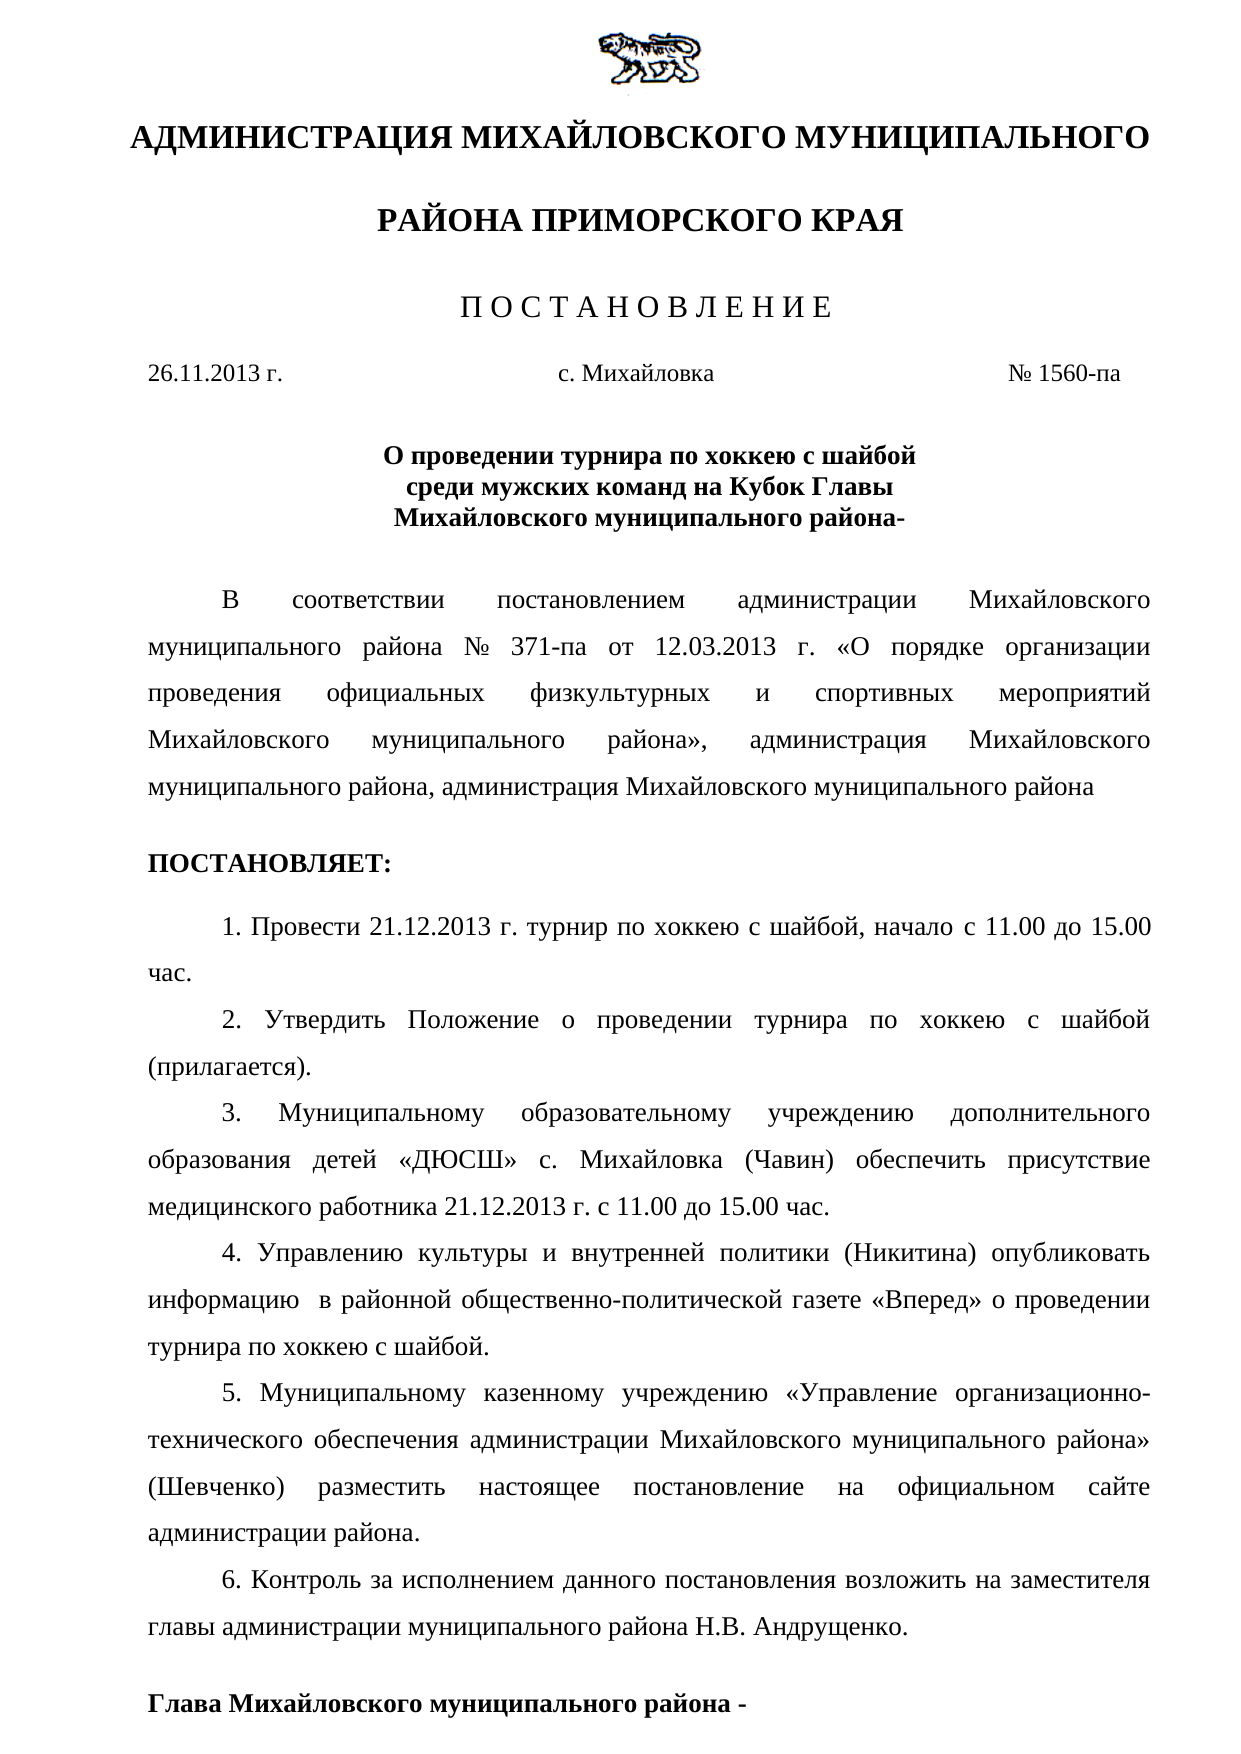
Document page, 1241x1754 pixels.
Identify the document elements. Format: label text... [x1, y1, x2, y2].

text В соответствии постановлением администрации Михайловского муниципального района № 371-па от 12.03.2013 г. «О порядке организации проведения официальных физкультурных и спортивных мероприятий Михайловского муниципального района», администрация Михайловского муниципального района, администрация Михайловского муниципального района [148, 583, 1152, 801]
text О проведении турнира по хоккею с шайбой [148, 439, 1152, 470]
text П О С Т А Н О В Л Е Н И Е [148, 288, 1152, 355]
text Михайловского муниципального района- [148, 501, 1152, 533]
picture [591, 14, 708, 101]
text АДМИНИСТРАЦИЯ МИХАЙЛОВСКОГО МУНИЦИПАЛЬНОГО РАЙОНА ПРИМОРСКОГО КРАЯ [129, 117, 1152, 269]
text ПОСТАНОВЛЯЕТ: [148, 847, 1152, 878]
text 5. Муниципальному казенному учреждению «Управление организационно-технического обеспечения администрации Михайловского муниципального района» (Шевченко) разместить настоящее постановление на официальном сайте администрации района. [148, 1376, 1152, 1547]
text 2. Утвердить Положение о проведении турнира по хоккею с шайбой (прилагается). [148, 1003, 1152, 1081]
text 26.11.2013 г. с. Михайловка № 1560-па [148, 358, 1152, 386]
text 4. Управлению культуры и внутренней политики (Никитина) опубликовать информацию в районной общественно-политической газете «Вперед» о проведении турнира по хоккею с шайбой. [148, 1236, 1152, 1361]
text 6. Контроль за исполнением данного постановления возложить на заместителя главы администрации муниципального района Н.В. Андрущенко. [148, 1563, 1152, 1641]
text Глава Михайловского муниципального района - [148, 1687, 1152, 1719]
text среди мужских команд на Кубок Главы [148, 470, 1152, 501]
text 1. Провести 21.12.2013 г. турнир по хоккею с шайбой, начало c 11.00 до 15.00 час. [148, 910, 1152, 987]
text 3. Муниципальному образовательному учреждению дополнительного образования детей «ДЮСШ» с. Михайловка (Чавин) обеспечить присутствие медицинского работника 21.12.2013 г. с 11.00 до 15.00 час. [148, 1096, 1152, 1221]
